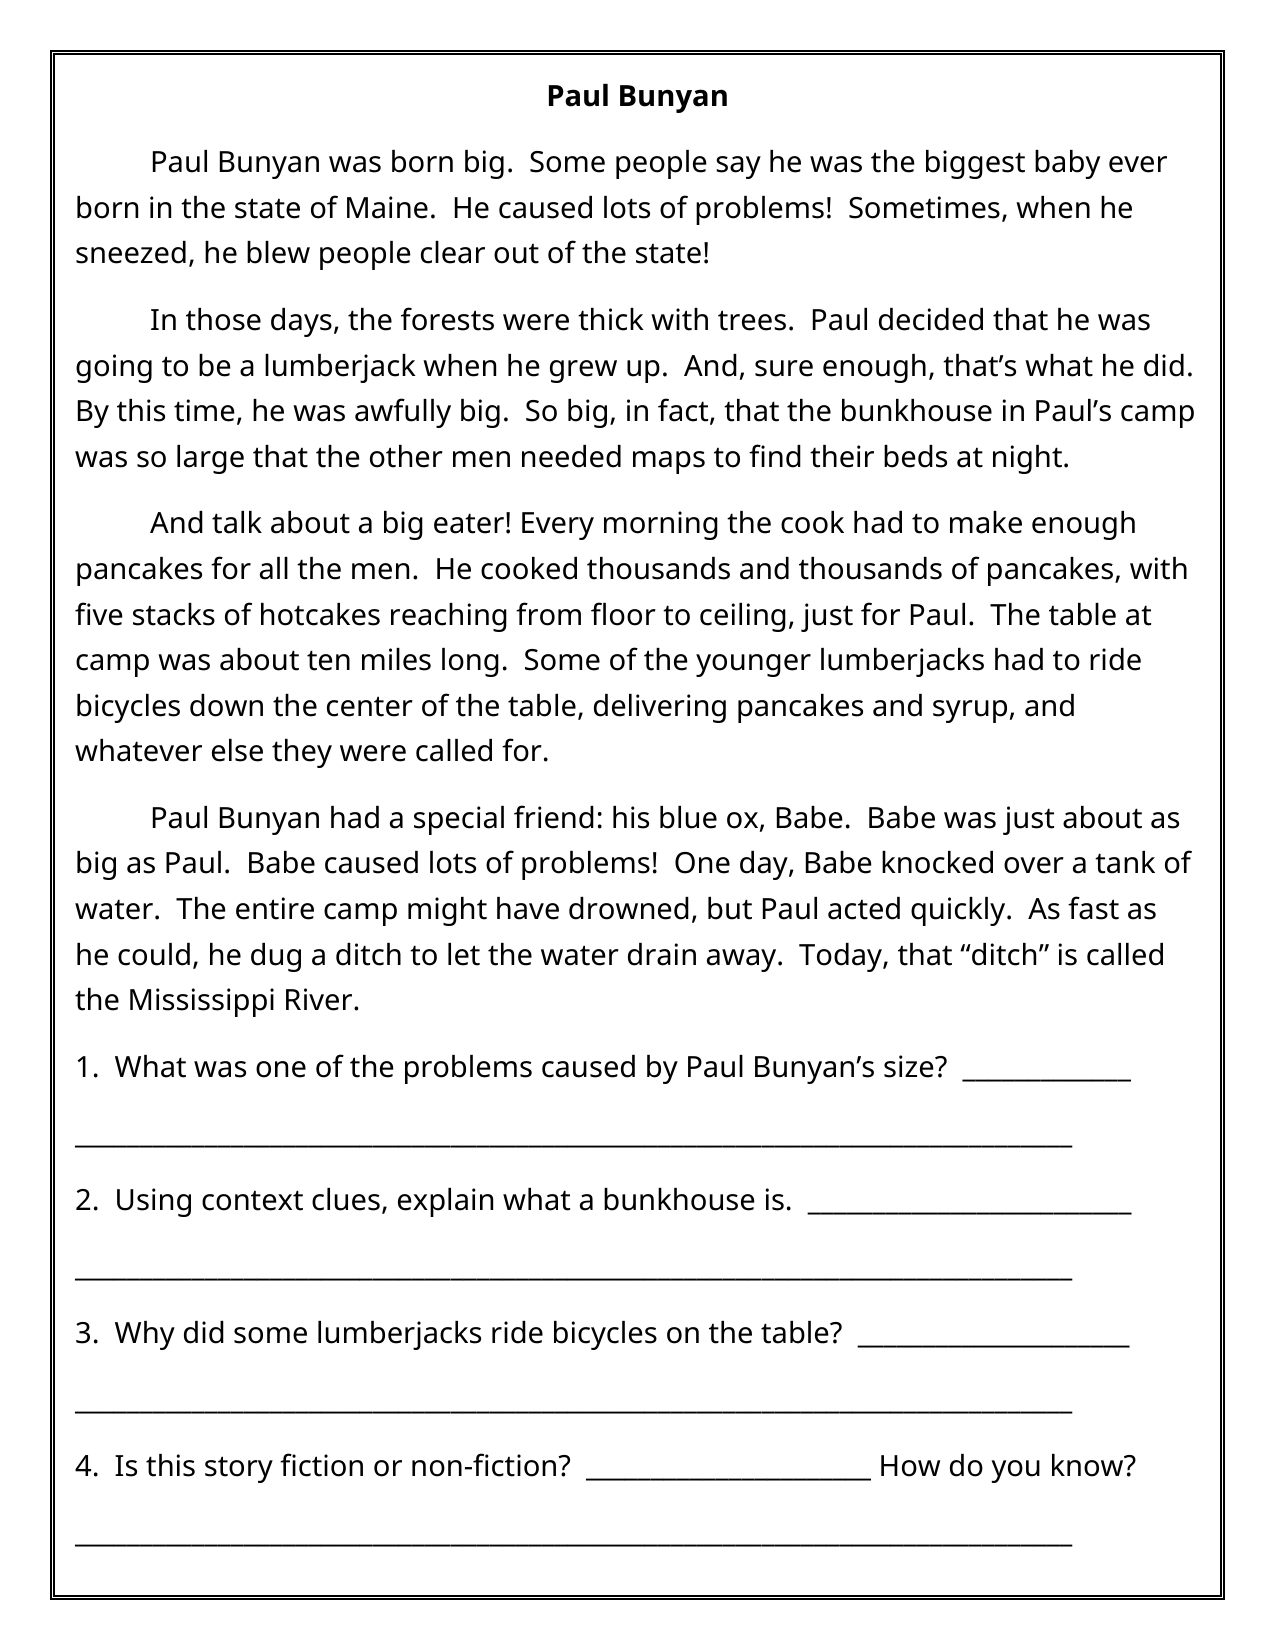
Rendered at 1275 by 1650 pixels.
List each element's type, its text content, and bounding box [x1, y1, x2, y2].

text 4. Is this story fiction or non-fiction? ______________________ How do you know? [75, 1445, 1200, 1484]
text Paul Bunyan had a special friend: his blue ox, Babe. Babe was just about as big as Paul. Babe caused lots of problems! One day, Babe knocked over a tank of water. The entire camp might have drowned, but Paul acted quickly. As fast as he could, he dug a ditch to let the water drain away. Today, that “ditch” is called the Mississippi River. [75, 797, 1200, 1019]
text Paul Bunyan [75, 75, 1200, 115]
text 2. Using context clues, explain what a bunkhouse is. _________________________ [75, 1179, 1200, 1219]
text Paul Bunyan was born big. Some people say he was the biggest baby ever born in the state of Maine. He caused lots of problems! Sometimes, when he sneezed, he blew people clear out of the state! [75, 141, 1200, 272]
text _____________________________________________________________________________ [75, 1112, 1200, 1152]
text In those days, the forests were thick with trees. Paul decided that he was going to be a lumberjack when he grew up. And, sure enough, that’s what he did. By this time, he was awfully big. So big, in fact, that the bunkhouse in Paul’s camp was so large that the other men needed maps to find their beds at night. [75, 299, 1200, 476]
text _____________________________________________________________________________ [75, 1378, 1200, 1418]
text And talk about a big eater! Every morning the cook had to make enough pancakes for all the men. He cooked thousands and thousands of pancakes, with five stacks of hotcakes reaching from floor to ceiling, just for Paul. The table at camp was about ten miles long. Some of the younger lumberjacks had to ride bicycles down the center of the table, delivering pancakes and syrup, and whatever else they were called for. [75, 502, 1200, 770]
text _____________________________________________________________________________ [75, 1245, 1200, 1285]
text 1. What was one of the problems caused by Paul Bunyan’s size? _____________ [75, 1046, 1200, 1086]
text 3. Why did some lumberjacks ride bicycles on the table? _____________________ [75, 1312, 1200, 1352]
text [75, 1511, 1200, 1551]
